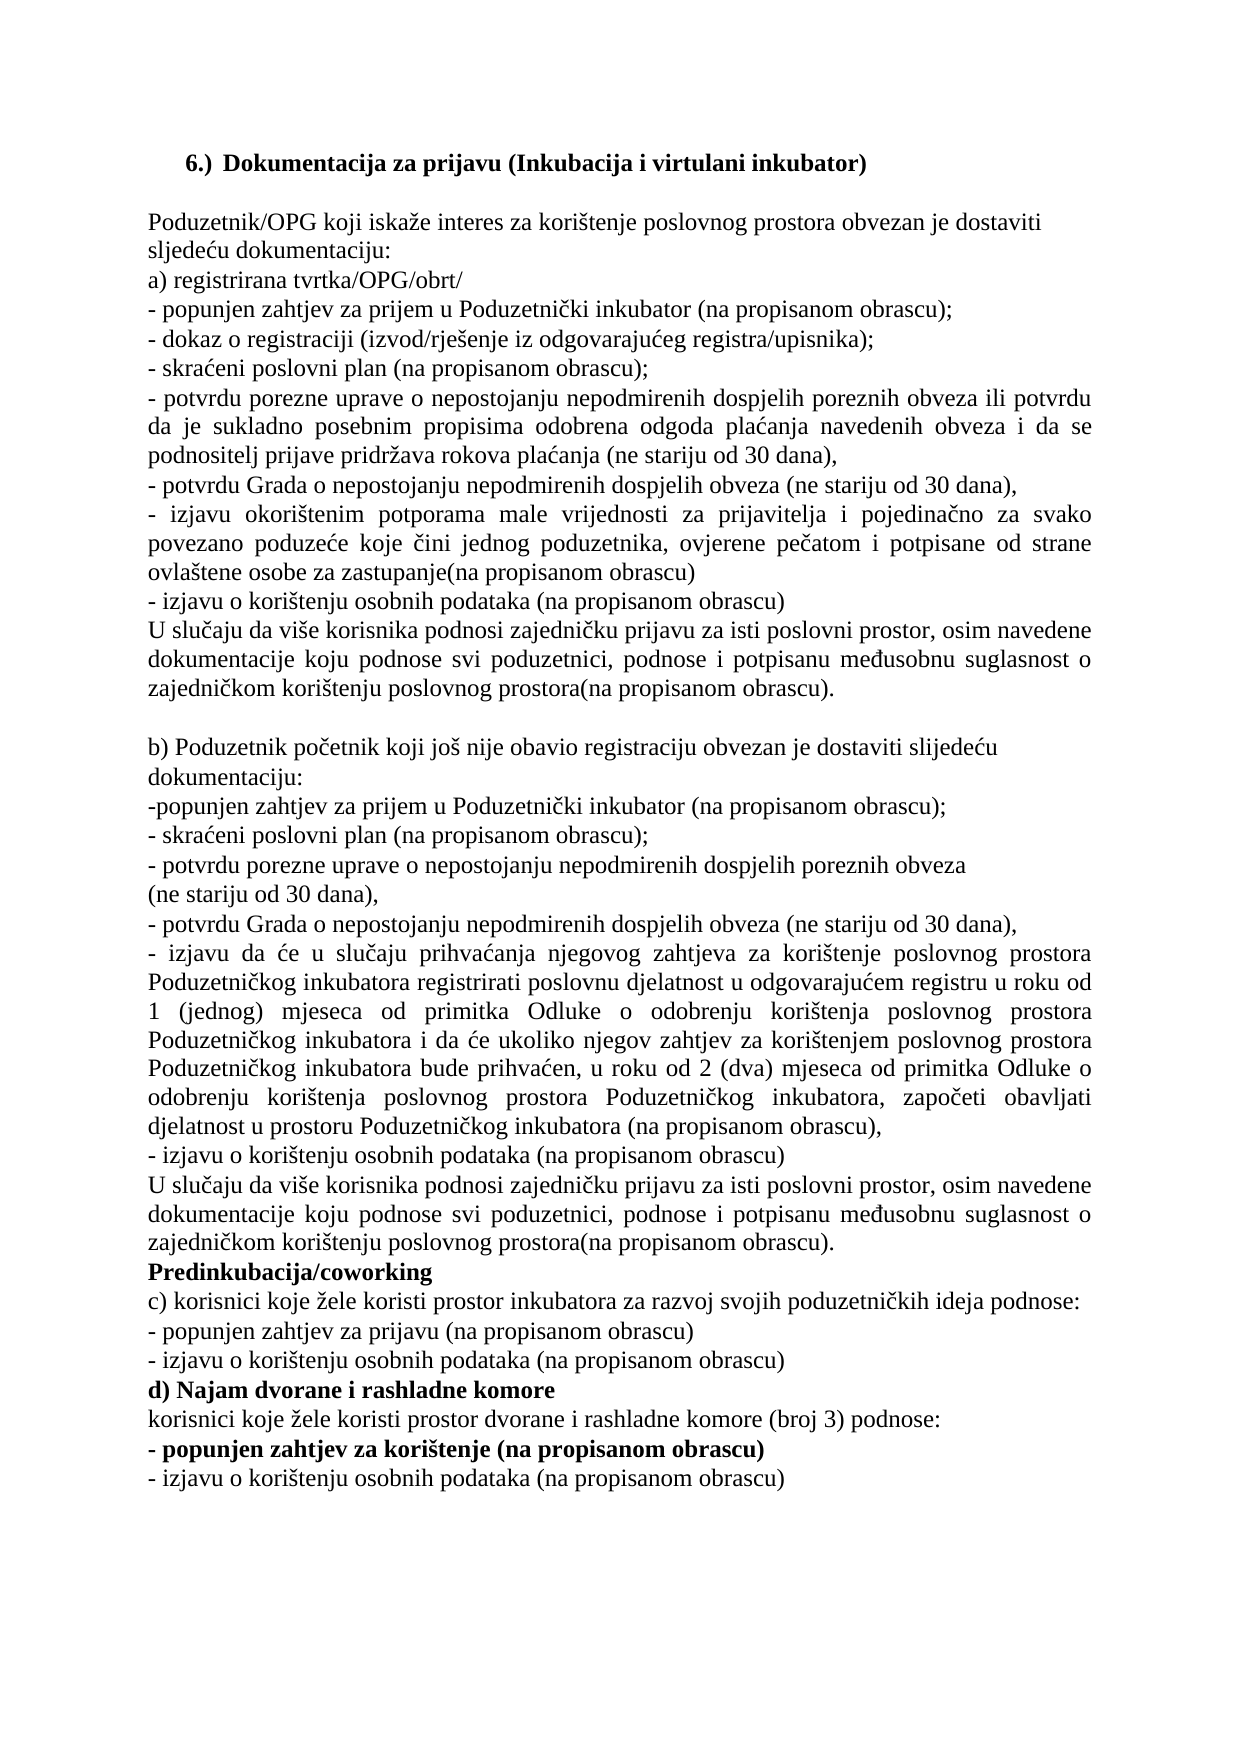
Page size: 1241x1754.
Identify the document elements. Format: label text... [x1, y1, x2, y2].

text - izjavu o korištenju osobnih podataka (na propisanom obrascu) [148, 1345, 1093, 1374]
list Dokumentacija za prijavu (Inkubacija i virtulani inkubator) [185, 148, 1093, 176]
text - popunjen zahtjev za prijem u Poduzetnički inkubator (na propisanom obrascu); [148, 294, 1093, 323]
text -popunjen zahtjev za prijem u Poduzetnički inkubator (na propisanom obrascu); [148, 791, 1093, 820]
text - izjavu o korištenju osobnih podataka (na propisanom obrascu) [148, 1463, 1093, 1492]
text - potvrdu Grada o nepostojanju nepodmirenih dospjelih obveza (ne stariju od 30 dana), [148, 470, 1093, 498]
text (ne stariju od 30 dana), [148, 879, 1093, 908]
text - potvrdu porezne uprave o nepostojanju nepodmirenih dospjelih poreznih obveza [148, 850, 1093, 879]
text - potvrdu porezne uprave o nepostojanju nepodmirenih dospjelih poreznih obveza ili potvrdu da je sukladno posebnim propisima odobrena odgoda plaćanja navedenih obveza i da se podnositelj prijave pridržava rokova plaćanja (ne stariju od 30 dana), [148, 383, 1093, 469]
text - izjavu o korištenju osobnih podataka (na propisanom obrascu) [148, 586, 1093, 615]
text - izjavu da će u slučaju prihvaćanja njegovog zahtjeva za korištenje poslovnog prostora Poduzetničkog inkubatora registrirati poslovnu djelatnost u odgovarajućem registru u roku od 1 (jednog) mjeseca od primitka Odluke o odobrenju korištenja poslovnog prostora Poduzetničkog inkubatora i da će ukoliko njegov zahtjev za korištenjem poslovnog prostora Poduzetničkog inkubatora bude prihvaćen, u roku od 2 (dva) mjeseca od primitka Odluke o odobrenju korištenja poslovnog prostora Poduzetničkog inkubatora, započeti obavljati djelatnost u prostoru Poduzetničkog inkubatora (na propisanom obrascu), [148, 938, 1093, 1140]
text - popunjen zahtjev za korištenje (na propisanom obrascu) [148, 1434, 1093, 1462]
text U slučaju da više korisnika podnosi zajedničku prijavu za isti poslovni prostor, osim navedene dokumentacije koju podnose svi poduzetnici, podnose i potpisanu međusobnu suglasnost o zajedničkom korištenju poslovnog prostora(na propisanom obrascu). [148, 616, 1093, 702]
text korisnici koje žele koristi prostor dvorane i rashladne komore (broj 3) podnose: [148, 1404, 1093, 1433]
text - izjavu o korištenju osobnih podataka (na propisanom obrascu) [148, 1140, 1093, 1169]
text a) registrirana tvrtka/OPG/obrt/ [148, 265, 1093, 293]
text dokumentaciju: [148, 762, 1093, 790]
text - skraćeni poslovni plan (na propisanom obrascu); [148, 353, 1093, 382]
text - izjavu okorištenim potporama male vrijednosti za prijavitelja i pojedinačno za svako povezano poduzeće koje čini jednog poduzetnika, ovjerene pečatom i potpisane od strane ovlaštene osobe za zastupanje(na propisanom obrascu) [148, 499, 1093, 585]
text - popunjen zahtjev za prijavu (na propisanom obrascu) [148, 1316, 1093, 1344]
text U slučaju da više korisnika podnosi zajedničku prijavu za isti poslovni prostor, osim navedene dokumentacije koju podnose svi poduzetnici, podnose i potpisanu međusobnu suglasnost o zajedničkom korištenju poslovnog prostora(na propisanom obrascu). [148, 1170, 1093, 1256]
text b) Poduzetnik početnik koji još nije obavio registraciju obvezan je dostaviti slijedeću [148, 732, 1093, 761]
text d) Najam dvorane i rashladne komore [148, 1375, 1093, 1403]
text Poduzetnik/OPG koji iskaže interes za korištenje poslovnog prostora obvezan je dostaviti sljedeću dokumentaciju: [148, 207, 1093, 264]
text Predinkubacija/coworking [148, 1257, 1093, 1286]
text c) korisnici koje žele koristi prostor inkubatora za razvoj svojih poduzetničkih ideja podnose: [148, 1286, 1093, 1315]
text - potvrdu Grada o nepostojanju nepodmirenih dospjelih obveza (ne stariju od 30 dana), [148, 909, 1093, 938]
text - dokaz o registraciji (izvod/rješenje iz odgovarajućeg registra/upisnika); [148, 324, 1093, 352]
text - skraćeni poslovni plan (na propisanom obrascu); [148, 821, 1093, 849]
